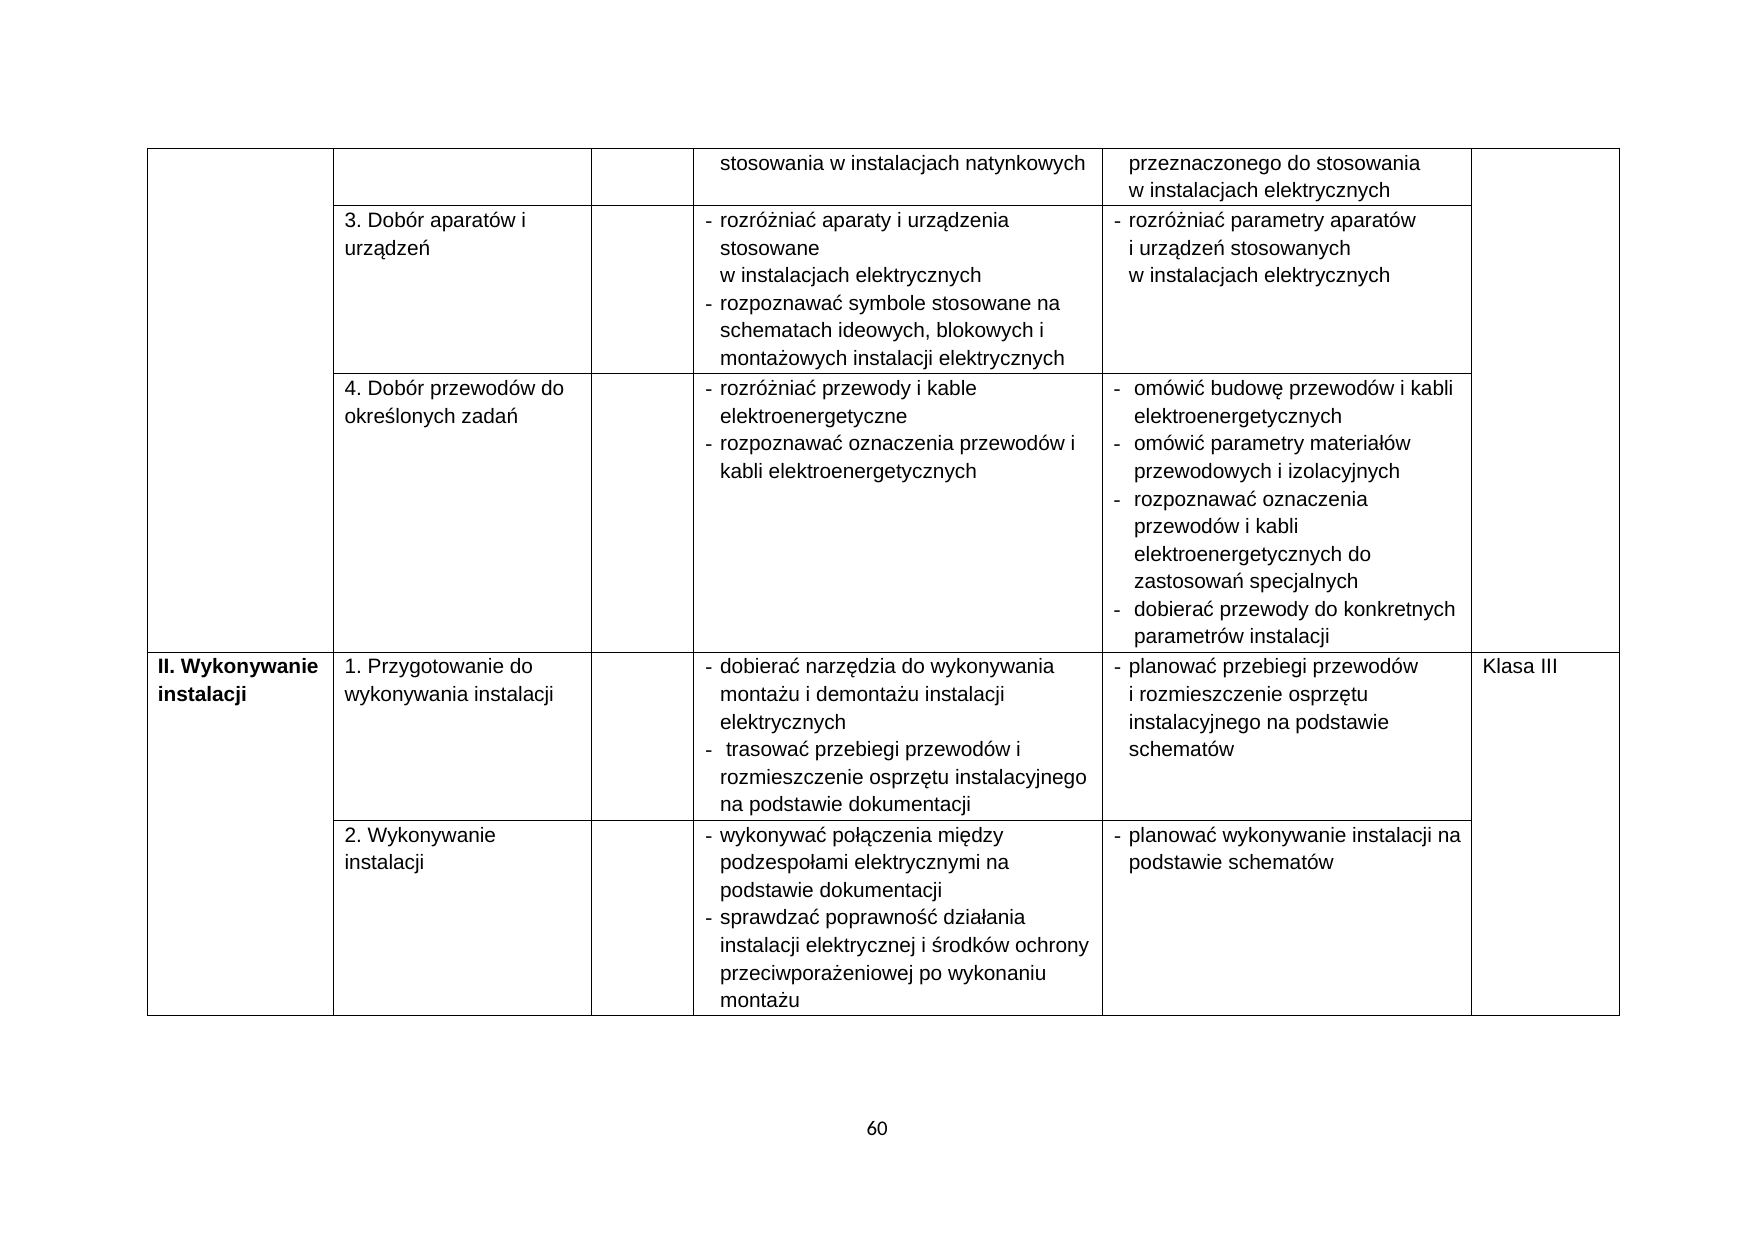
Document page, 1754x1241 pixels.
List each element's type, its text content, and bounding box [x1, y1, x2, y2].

table_cell [592, 653, 693, 820]
table_cell [592, 206, 693, 373]
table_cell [1103, 149, 1471, 205]
table_cell 1. Przygotowanie do wykonywania instalacji [334, 653, 591, 820]
table_cell omówić budowę przewodów i kabli elektroenergetycznych omówić parametry materiałów przewodowych i izolacyjnych rozpoznawać oznaczenia przewodów i kabli elektroenergetycznych do zastosowań specjalnych dobierać przewody do konkretnych parametrów instalacji [1103, 374, 1471, 652]
table_cell [592, 374, 693, 652]
table_cell [592, 821, 693, 1015]
table_cell planować wykonywanie instalacji na podstawie schematów [1103, 821, 1471, 1015]
table_cell 3. Dobór aparatów i urządzeń [334, 206, 591, 373]
table_cell rozróżniać parametry aparatów i urządzeń stosowanych w instalacjach elektrycznych [1103, 206, 1471, 373]
table_cell wykonywać połączenia między podzespołami elektrycznymi na podstawie dokumentacji sprawdzać poprawność działania instalacji elektrycznej i środków ochrony przeciwporażeniowej po wykonaniu montażu [694, 821, 1102, 1015]
table_cell [592, 149, 693, 205]
table_cell Klasa III [1472, 653, 1619, 1015]
table_cell dobierać narzędzia do wykonywania montażu i demontażu instalacji elektrycznych trasować przebiegi przewodów i rozmieszczenie osprzętu instalacyjnego na podstawie dokumentacji [694, 653, 1102, 820]
table_cell 2. Wykonywanie instalacji [334, 821, 591, 1015]
table_cell rozróżniać aparaty i urządzenia stosowane w instalacjach elektrycznych rozpoznawać symbole stosowane na schematach ideowych, blokowych i montażowych instalacji elektrycznych [694, 206, 1102, 373]
table_cell rozróżniać przewody i kable elektroenergetyczne rozpoznawać oznaczenia przewodów i kabli elektroenergetycznych [694, 374, 1102, 652]
table_cell II. Wykonywanie instalacji [148, 653, 333, 1015]
table_cell 4. Dobór przewodów do określonych zadań [334, 374, 591, 652]
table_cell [334, 149, 591, 205]
table_cell planować przebiegi przewodów i rozmieszczenie osprzętu instalacyjnego na podstawie schematów [1103, 653, 1471, 820]
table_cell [694, 149, 1102, 205]
